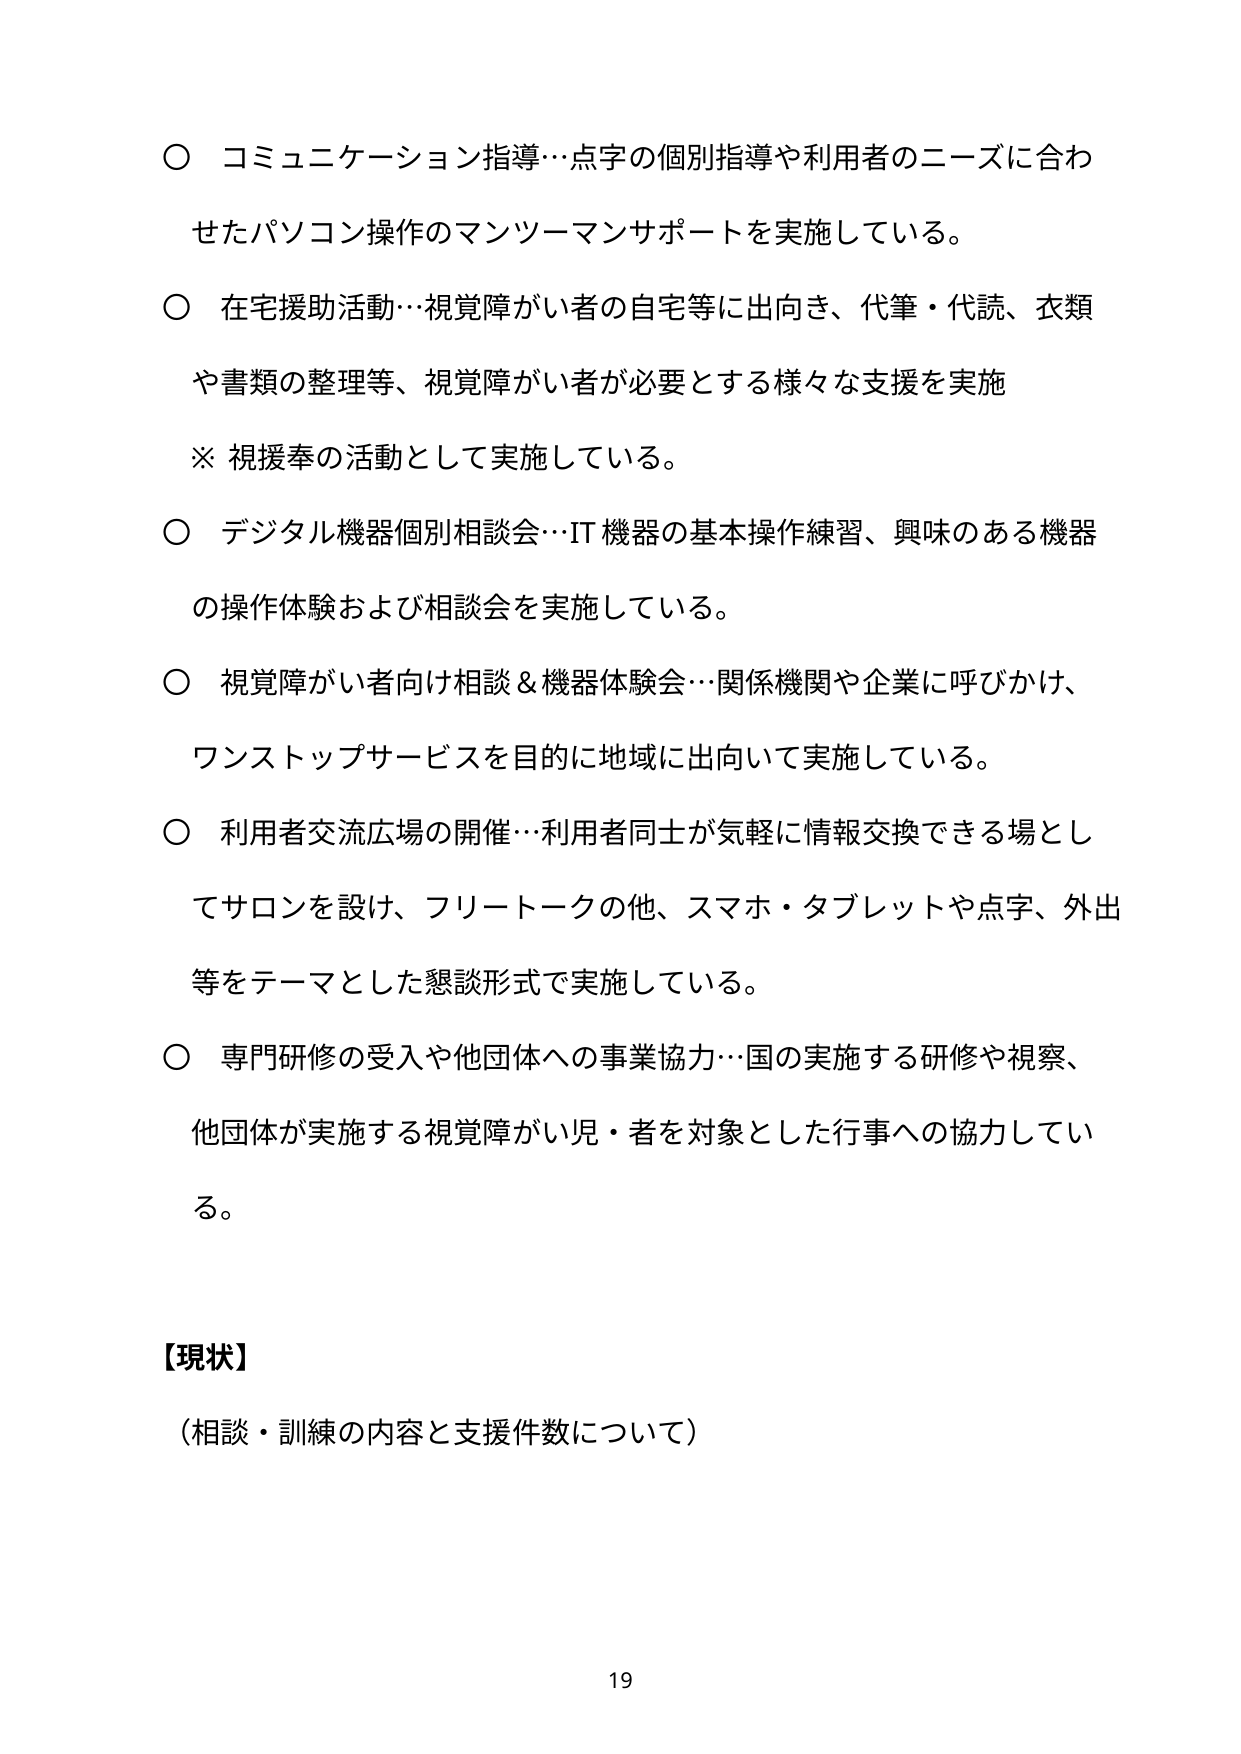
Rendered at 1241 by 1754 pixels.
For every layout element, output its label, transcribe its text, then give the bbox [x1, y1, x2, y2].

text 〇 利用者交流広場の開催…利用者同士が気軽に情報交換できる場としてサロンを設け、フリートークの他、スマホ・タブレットや点字、外出等をテーマとした懇談形式で実施している。 [162, 793, 1122, 1018]
text （相談・訓練の内容と支援件数について） [162, 1393, 1122, 1468]
text 〇 在宅援助活動…視覚障がい者の自宅等に出向き、代筆・代読、衣類や書類の整理等、視覚障がい者が必要とする様々な支援を実施 [162, 268, 1122, 418]
text 〇 デジタル機器個別相談会…IT機器の基本操作練習、興味のある機器の操作体験および相談会を実施している。 [162, 493, 1122, 643]
text 【現状】 [118, 1318, 1122, 1393]
text 〇 視覚障がい者向け相談＆機器体験会…関係機関や企業に呼びかけ、ワンストップサービスを目的に地域に出向いて実施している。 [162, 643, 1122, 793]
text 〇 コミュニケーション指導…点字の個別指導や利用者のニーズに合わせたパソコン操作のマンツーマンサポートを実施している。 [162, 118, 1122, 268]
text 〇 専門研修の受入や他団体への事業協力…国の実施する研修や視察、他団体が実施する視覚障がい児・者を対象とした行事への協力している。 [162, 1018, 1122, 1243]
list 視援奉の活動として実施している。 [191, 418, 1122, 493]
